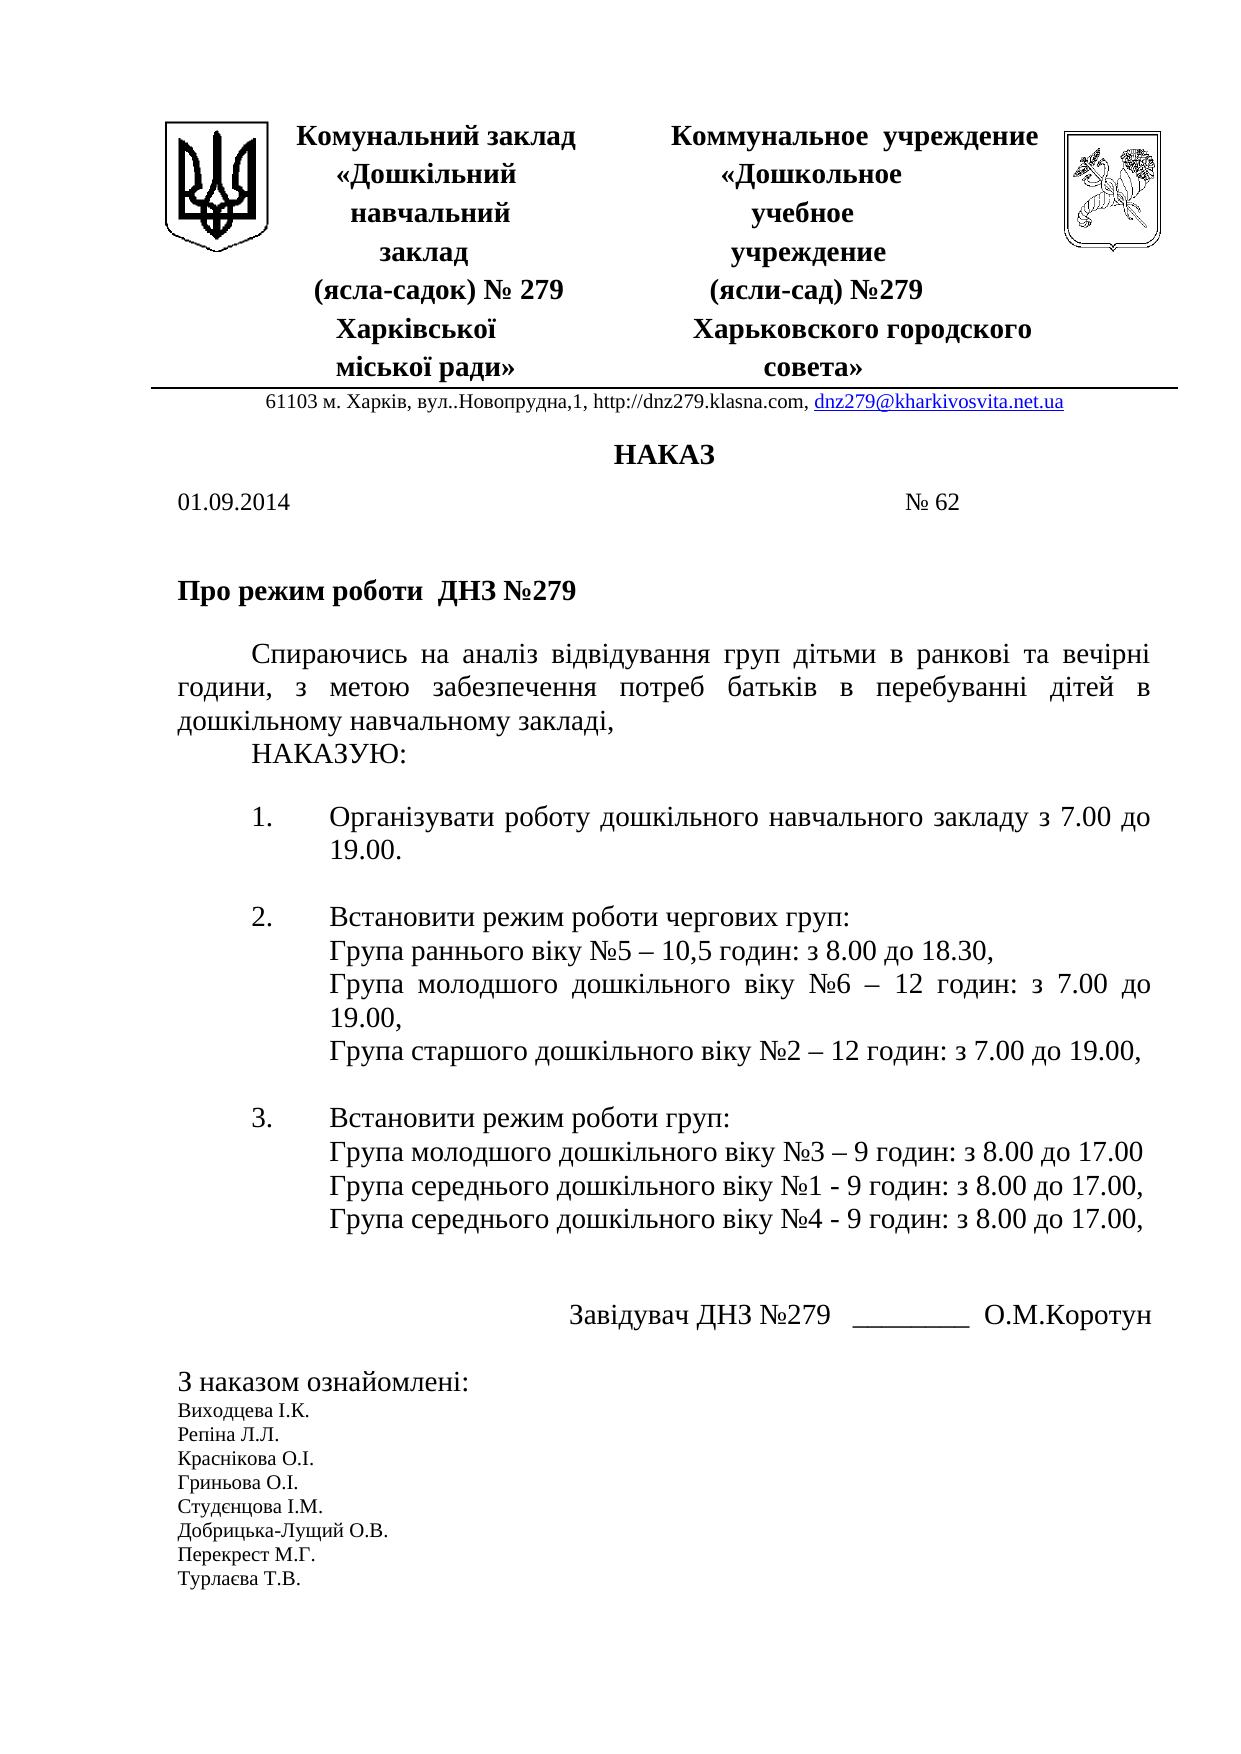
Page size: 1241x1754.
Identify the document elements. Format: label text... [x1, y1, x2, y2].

text НАКАЗ [177, 437, 1152, 471]
text 01.09.2014 № 62 [177, 487, 1152, 516]
text Про режим роботи ДНЗ №279 [177, 573, 1152, 607]
text Група молодшого дошкільного віку №3 – 9 годин: з 8.00 до 17.00 [329, 1134, 1152, 1168]
text НАКАЗУЮ: [177, 736, 1152, 770]
text Добрицька-Лущий О.В. [177, 1518, 1152, 1542]
text Перекрест М.Г. [177, 1542, 1152, 1566]
picture [1061, 123, 1168, 258]
text Група молодшого дошкільного віку №6 – 12 годин: з 7.00 до 19.00, [329, 966, 1152, 1033]
table_header Комунальний заклад Коммунальное учреждение «Дошкільний «Дошкольное навчальний учебное заклад учреждение (ясла-садок) № 279 (ясли-сад) №279 Харківської Харьковского городского міської ради» совета» [281, 118, 1050, 387]
list Встановити режим роботи груп: [251, 1101, 1152, 1134]
table_header [151, 118, 281, 387]
text Завідувач ДНЗ №279 ________ О.М.Коротун [177, 1297, 1152, 1331]
text Репіна Л.Л. [177, 1422, 1152, 1446]
text Гриньова О.І. [177, 1470, 1152, 1494]
text Спираючись на аналіз відвідування груп дітьми в ранкові та вечірні години, з метою забезпечення потреб батьків в перебуванні дітей в дошкільному навчальному закладі, [177, 636, 1152, 736]
table_header [1050, 118, 1178, 387]
list Організувати роботу дошкільного навчального закладу з 7.00 до 19.00. [251, 799, 1152, 866]
list Встановити режим роботи чергових груп: [251, 899, 1152, 933]
text Група середнього дошкільного віку №1 - 9 годин: з 8.00 до 17.00, [329, 1168, 1152, 1201]
text 61103 м. Харків, вул..Новопрудна,1, http://dnz279.klasna.com, dnz279@kharkivosvita.net.ua [177, 389, 1152, 413]
text Група старшого дошкільного віку №2 – 12 годин: з 7.00 до 19.00, [329, 1033, 1152, 1067]
text Студєнцова І.М. [177, 1494, 1152, 1518]
text Група раннього віку №5 – 10,5 годин: з 8.00 до 18.30, [329, 933, 1152, 966]
picture [162, 118, 271, 258]
text Виходцева І.К. [177, 1398, 1152, 1422]
text Група середнього дошкільного віку №4 - 9 годин: з 8.00 до 17.00, [329, 1201, 1152, 1235]
text Турлаєва Т.В. [177, 1566, 1152, 1590]
text Краснікова О.І. [177, 1446, 1152, 1470]
text З наказом ознайомлені: [177, 1364, 1152, 1398]
